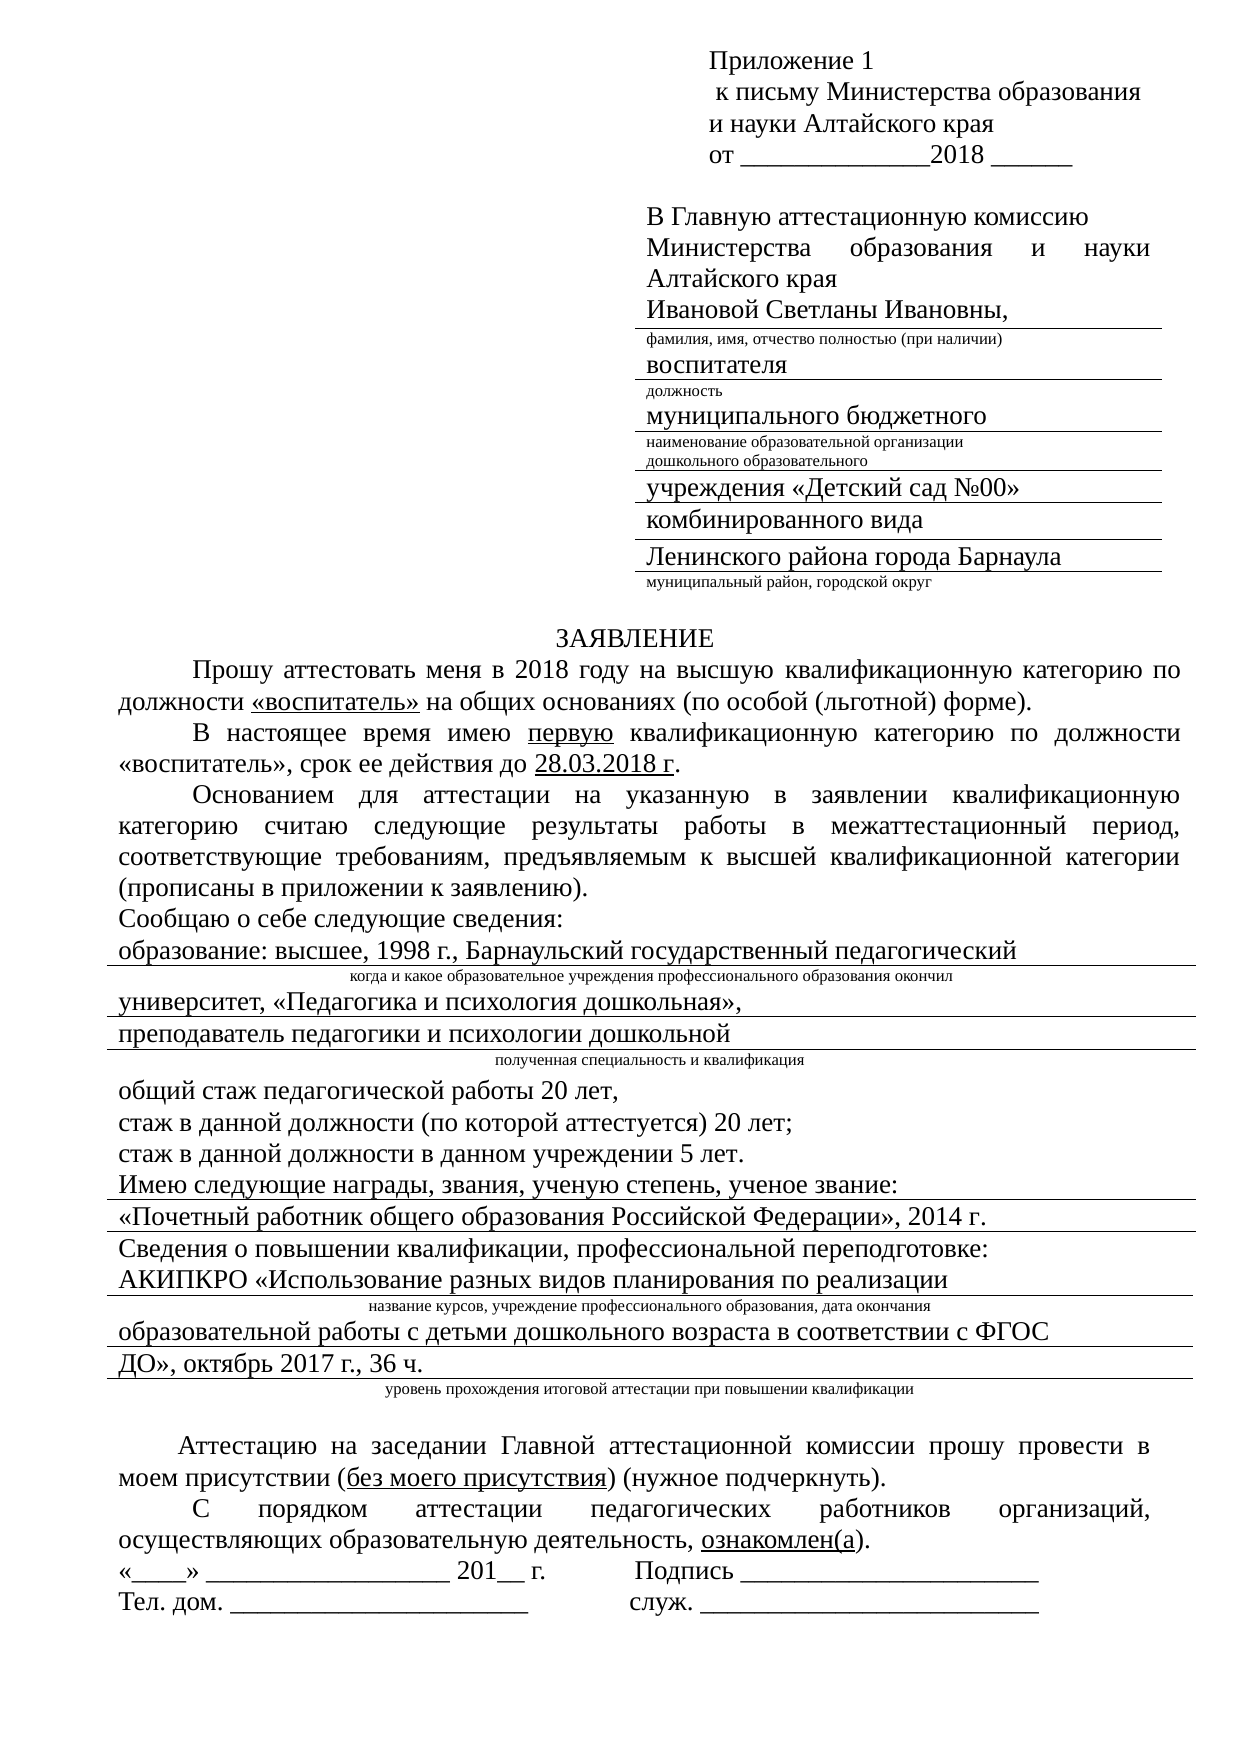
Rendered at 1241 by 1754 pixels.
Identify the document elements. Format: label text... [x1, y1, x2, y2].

text Тел. дом. ______________________ служ. _________________________ [118, 1585, 1152, 1616]
text ЗАЯВЛЕНИЕ [118, 622, 1152, 653]
table_cell Ивановой Светланы Ивановны, [635, 294, 1162, 328]
table_cell название курсов, учреждение профессионального образования, дата окончания образовательной работы с детьми дошкольного возраста в соответствии с ФГОС [107, 1296, 1192, 1346]
text общий стаж педагогической работы 20 лет, [118, 1074, 1152, 1106]
table_cell Ленинского района города Барнаула [635, 540, 1162, 571]
table_cell когда и какое образовательное учреждения профессионального образования окончил университет, «Педагогика и психология дошкольная», [107, 966, 1196, 1016]
text Сведения о повышении квалификации, профессиональной переподготовке: [118, 1232, 1152, 1263]
text от ______________2018 ______ [709, 138, 1152, 169]
table_cell муниципальный район, городской округ [635, 572, 1162, 591]
text Приложение 1 [709, 44, 1152, 76]
text С порядком аттестации педагогических работников организаций, осуществляющих образовательную деятельность, ознакомлен(а). [118, 1492, 1152, 1554]
table_cell уровень прохождения итоговой аттестации при повышении квалификации [107, 1379, 1192, 1398]
table_cell преподаватель педагогики и психологии дошкольной [107, 1017, 1196, 1048]
table_cell наименование образовательной организации дошкольного образовательного [635, 432, 1162, 470]
table_cell учреждения «Детский сад №00» [635, 471, 1162, 502]
text к письму Министерства образования и науки Алтайского края [709, 76, 1152, 138]
table_cell фамилия, имя, отчество полностью (при наличии) воспитателя [635, 329, 1162, 379]
text «____» __________________ 201__ г. Подпись ______________________ [118, 1554, 1152, 1585]
table_header В Главную аттестационную комиссию Министерства образования и науки Алтайского края [635, 200, 1162, 293]
table_header «Почетный работник общего образования Российской Федерации», 2014 г. [107, 1200, 1196, 1231]
text Имею следующие награды, звания, ученую степень, ученое звание: [118, 1168, 1152, 1199]
table_cell комбинированного вида [635, 503, 1162, 539]
table_cell ДО», октябрь 2017 г., 36 ч. [107, 1347, 1192, 1378]
table_header Прошу аттестовать меня в 2018 году на высшую квалификационную категорию по должности «воспитатель» на общих основаниях (по особой (льготной) форме). В настоящее время имею первую квалификационную категорию по должности «воспитатель», срок ее действия до 28.03.2018 г. Основанием для аттестации на указанную в заявлении квалификационную категорию считаю следующие результаты работы в межаттестационный период, соответствующие требованиям, предъявляемым к высшей квалификационной категории (прописаны в приложении к заявлению). Сообщаю о себе следующие сведения: [107, 654, 1192, 934]
table_header АКИПКРО «Использование разных видов планирования по реализации [107, 1264, 1192, 1294]
table_cell полученная специальность и квалификация [107, 1050, 1192, 1074]
table_cell должность муниципального бюджетного [635, 380, 1162, 431]
table_cell образование: высшее, 1998 г., Барнаульский государственный педагогический [107, 934, 1196, 965]
text стаж в данной должности в данном учреждении 5 лет. [118, 1137, 1152, 1168]
text стаж в данной должности (по которой аттестуется) 20 лет; [118, 1106, 1152, 1137]
text Аттестацию на заседании Главной аттестационной комиссии прошу провести в моем присутствии (без моего присутствия) (нужное подчеркнуть). [118, 1429, 1152, 1492]
